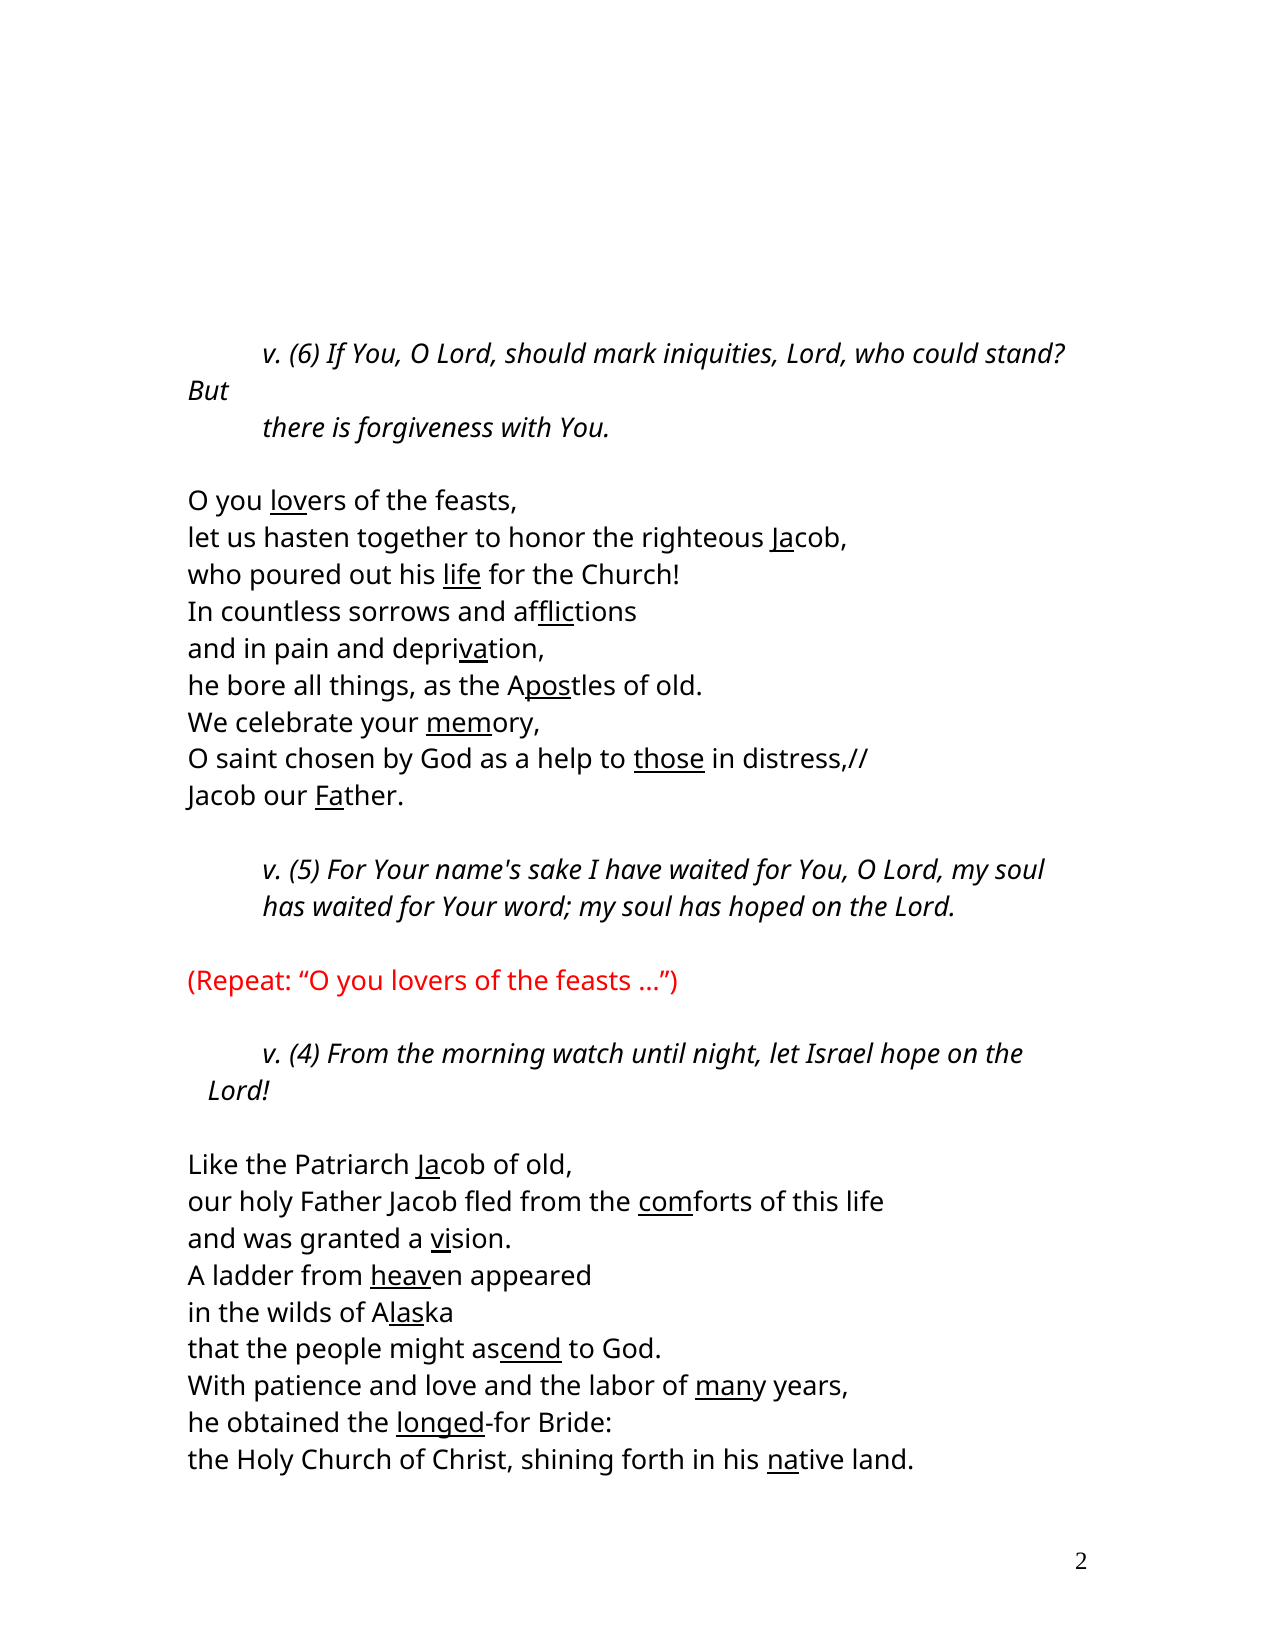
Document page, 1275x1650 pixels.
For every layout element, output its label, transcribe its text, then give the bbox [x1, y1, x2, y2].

text there is forgiveness with You. [187, 408, 1087, 445]
text (Repeat: “O you lovers of the feasts …”) [187, 961, 1087, 998]
text v. (5) For Your name's sake I have waited for You, O Lord, my soul has waited for Your word; my soul has hoped on the Lord. [262, 851, 1087, 924]
text O you lovers of the feasts, let us hasten together to honor the righteous Jacob, who poured out his life for the Church! In countless sorrows and afflictions and in pain and deprivation, he bore all things, as the Apostles of old. We celebrate your memory, [187, 482, 1087, 740]
text v. (4) From the morning watch until night, let Israel hope on the Lord! [207, 1035, 1087, 1109]
text O saint chosen by God as a help to those in distress,// Jacob our Father. [187, 740, 1087, 814]
text v. (6) If You, O Lord, should mark iniquities, Lord, who could stand? But [187, 334, 1087, 408]
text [187, 1146, 1087, 1477]
